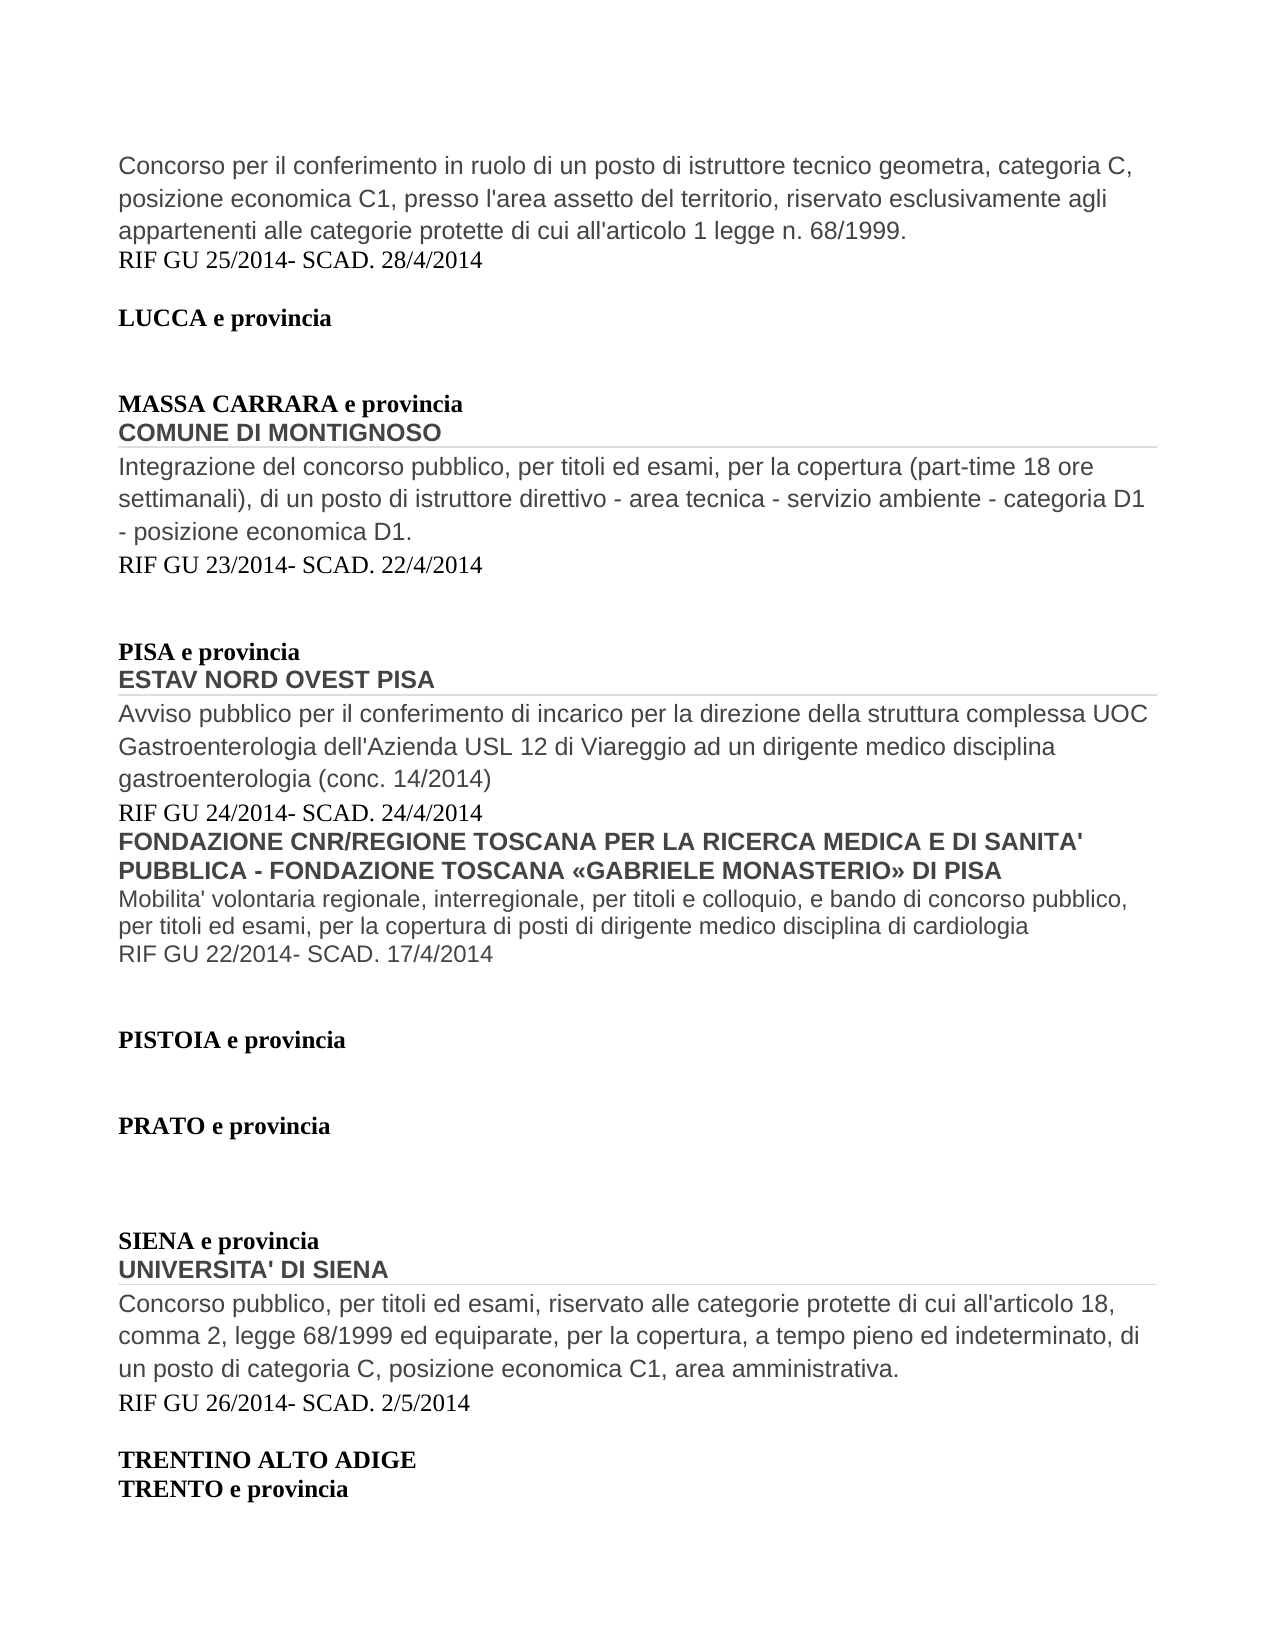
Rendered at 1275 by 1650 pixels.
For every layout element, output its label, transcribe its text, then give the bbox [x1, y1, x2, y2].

text PISTOIA e provincia [118, 1025, 1157, 1053]
text UNIVERSITA' DI SIENA [118, 1255, 1157, 1284]
text TRENTO e provincia [118, 1474, 1157, 1503]
text LUCCA e provincia [118, 303, 1157, 331]
text PISA e provincia [118, 637, 1157, 665]
text RIF GU 23/2014- SCAD. 22/4/2014 [118, 550, 1157, 579]
text RIF GU 26/2014- SCAD. 2/5/2014 [118, 1388, 1157, 1416]
text ESTAV NORD OVEST PISA [118, 665, 1157, 694]
subtitle Concorso pubblico, per titoli ed esami, riservato alle categorie protette di cui all'articolo 18, comma 2, legge 68/1999 ed equiparate, per la copertura, a tempo pieno ed indeterminato, di un posto di categoria C, posizione economica C1, area amministrativa. [118, 1285, 1157, 1383]
text RIF GU 22/2014- SCAD. 17/4/2014 [118, 940, 1157, 967]
subtitle Concorso per il conferimento in ruolo di un posto di istruttore tecnico geometra, categoria C, posizione economica C1, presso l'area assetto del territorio, riservato esclusivamente agli appartenenti alle categorie protette di cui all'articolo 1 legge n. 68/1999. [118, 148, 1157, 245]
text FONDAZIONE CNR/REGIONE TOSCANA PER LA RICERCA MEDICA E DI SANITA' PUBBLICA - FONDAZIONE TOSCANA «GABRIELE MONASTERIO» DI PISA [118, 827, 1157, 884]
text SIENA e provincia [118, 1226, 1157, 1255]
text RIF GU 24/2014- SCAD. 24/4/2014 [118, 798, 1157, 827]
text MASSA CARRARA e provincia [118, 389, 1157, 418]
text RIF GU 25/2014- SCAD. 28/4/2014 [118, 245, 1157, 274]
text Mobilita' volontaria regionale, interregionale, per titoli e colloquio, e bando di concorso pubblico, per titoli ed esami, per la copertura di posti di dirigente medico disciplina di cardiologia [118, 884, 1157, 940]
subtitle Integrazione del concorso pubblico, per titoli ed esami, per la copertura (part-time 18 ore settimanali), di un posto di istruttore direttivo - area tecnica - servizio ambiente - categoria D1 - posizione economica D1. [118, 448, 1157, 545]
subtitle Avviso pubblico per il conferimento di incarico per la direzione della struttura complessa UOC Gastroenterologia dell'Azienda USL 12 di Viareggio ad un dirigente medico disciplina gastroenterologia (conc. 14/2014) [118, 696, 1157, 793]
text PRATO e provincia [118, 1111, 1157, 1140]
text COMUNE DI MONTIGNOSO [118, 418, 1157, 446]
text TRENTINO ALTO ADIGE [118, 1445, 1157, 1474]
